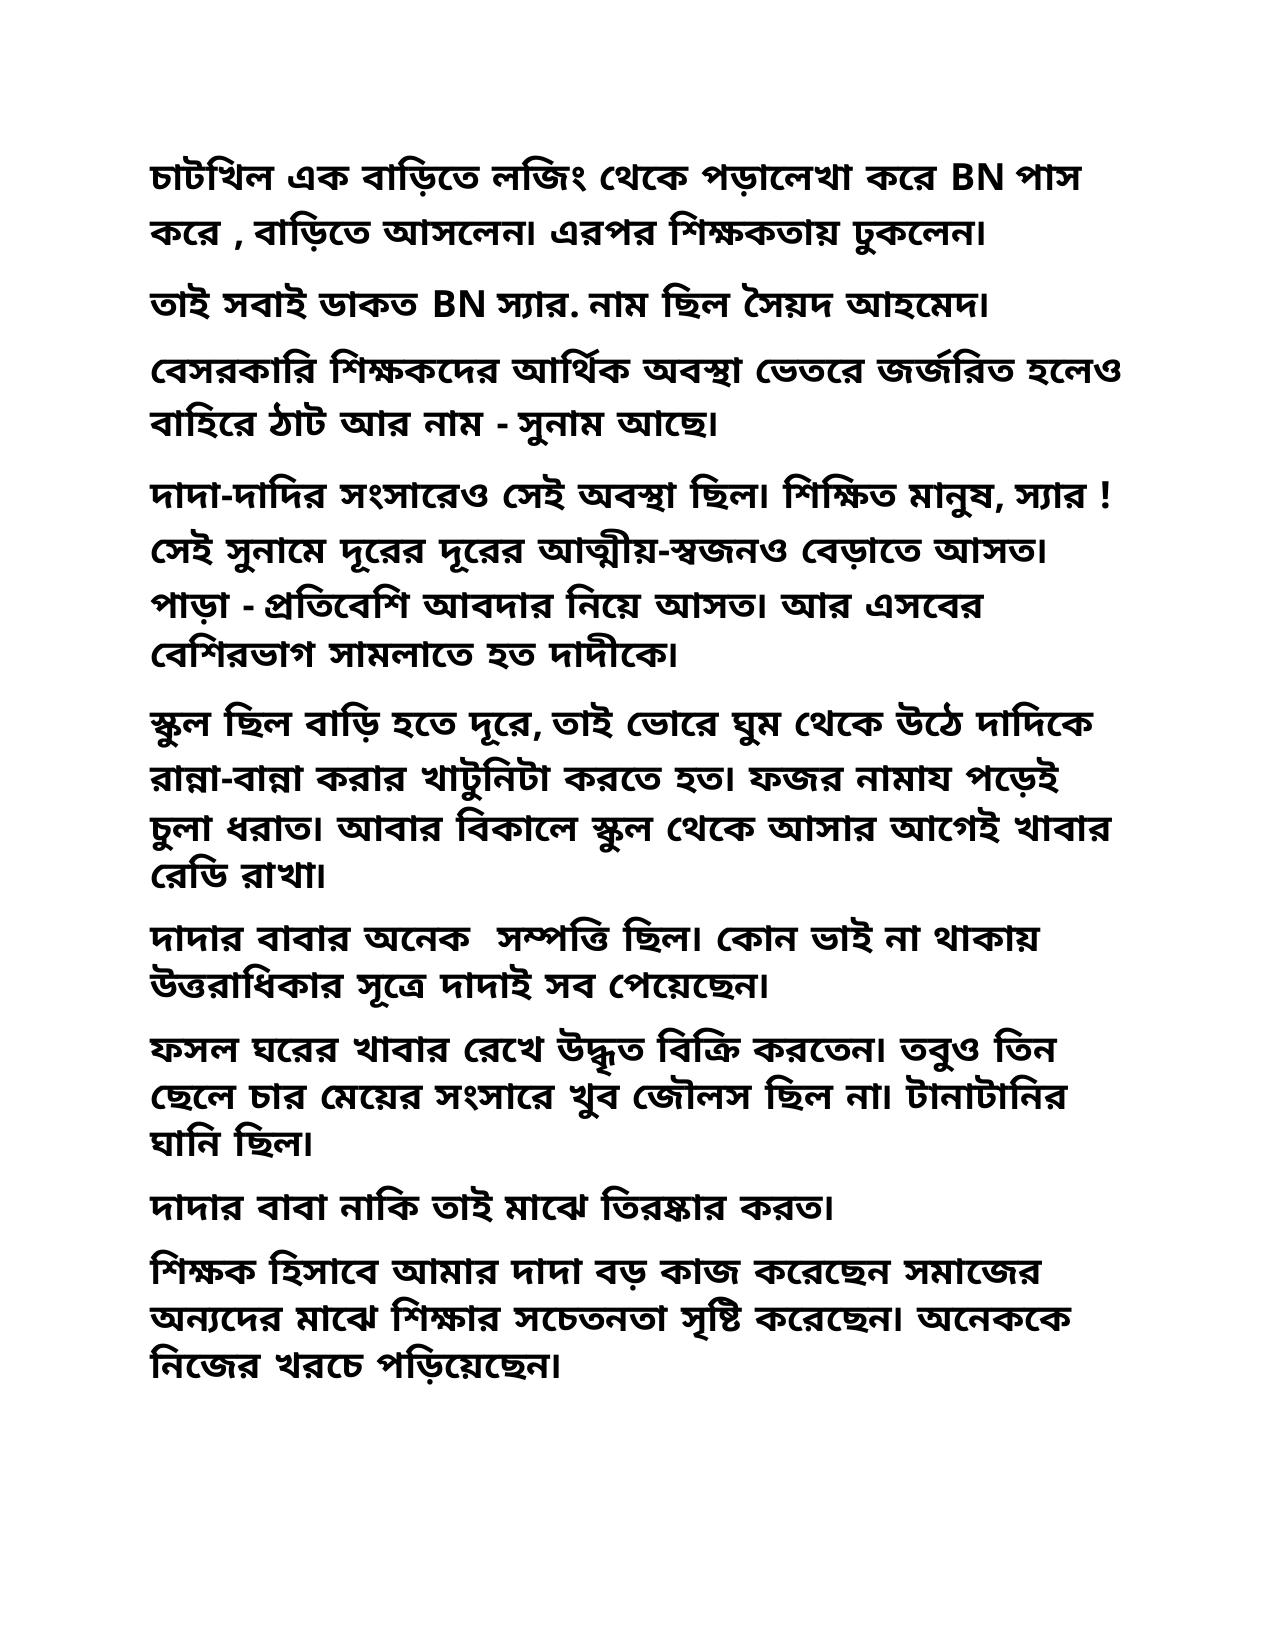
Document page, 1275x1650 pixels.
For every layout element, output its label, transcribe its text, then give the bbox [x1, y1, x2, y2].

text বেসরকারি শিক্ষকদের আর্থিক অবস্থা ভেতরে জর্জরিত হলেও বাহিরে ঠাট আর নাম - সুনাম আছে৷ [150, 349, 1125, 447]
text চাটখিল এক বাড়িতে লজিং থেকে পড়ালেখা করে BN পাস করে , বাড়িতে আসলেন৷ এরপর শিক্ষকতায় ঢুকলেন৷ [150, 150, 1125, 256]
text শিক্ষক হিসাবে আমার দাদা বড় কাজ করেছেন সমাজের অন্যদের মাঝে শিক্ষার সচেতনতা সৃষ্টি করেছেন৷ অনেককে নিজের খরচে পড়িয়েছেন৷ [150, 1249, 1125, 1387]
text স্কুল ছিল বাড়ি হতে দূরে, তাই ভোরে ঘুম থেকে উঠে দাদিকে রান্না-বান্না করার খাটুনিটা করতে হত৷ ফজর নামায পড়েই চুলা ধরাত৷ আবার বিকালে স্কুল থেকে আসার আগেই খাবার রেডি রাখা৷ [150, 697, 1125, 897]
text দাদার বাবার অনেক সম্পত্তি ছিল৷ কোন ভাই না থাকায় উত্তরাধিকার সূত্রে দাদাই সব পেয়েছেন৷ [150, 917, 1125, 1008]
text তাই সবাই ডাকত BN স্যার. নাম ছিল সৈয়দ আহমেদ৷ [150, 277, 1125, 328]
text দাদা-দাদির সংসারেও সেই অবস্থা ছিল৷ শিক্ষিত মানুষ, স্যার !সেই সুনামে দূরের দূরের আত্মীয়-স্বজনও বেড়াতে আসত৷ পাড়া - প্রতিবেশি আবদার নিয়ে আসত৷ আর এসবের বেশিরভাগ সামলাতে হত দাদীকে৷ [150, 468, 1125, 676]
text ফসল ঘরের খাবার রেখে উদ্ধৃত বিক্রি করতেন৷ তবুও তিন ছেলে চার মেয়ের সংসারে খুব জৌলস ছিল না৷ টানাটানির ঘানি ছিল৷ [150, 1028, 1125, 1166]
text দাদার বাবা নাকি তাই মাঝে তিরষ্কার করত৷ [150, 1186, 1125, 1229]
